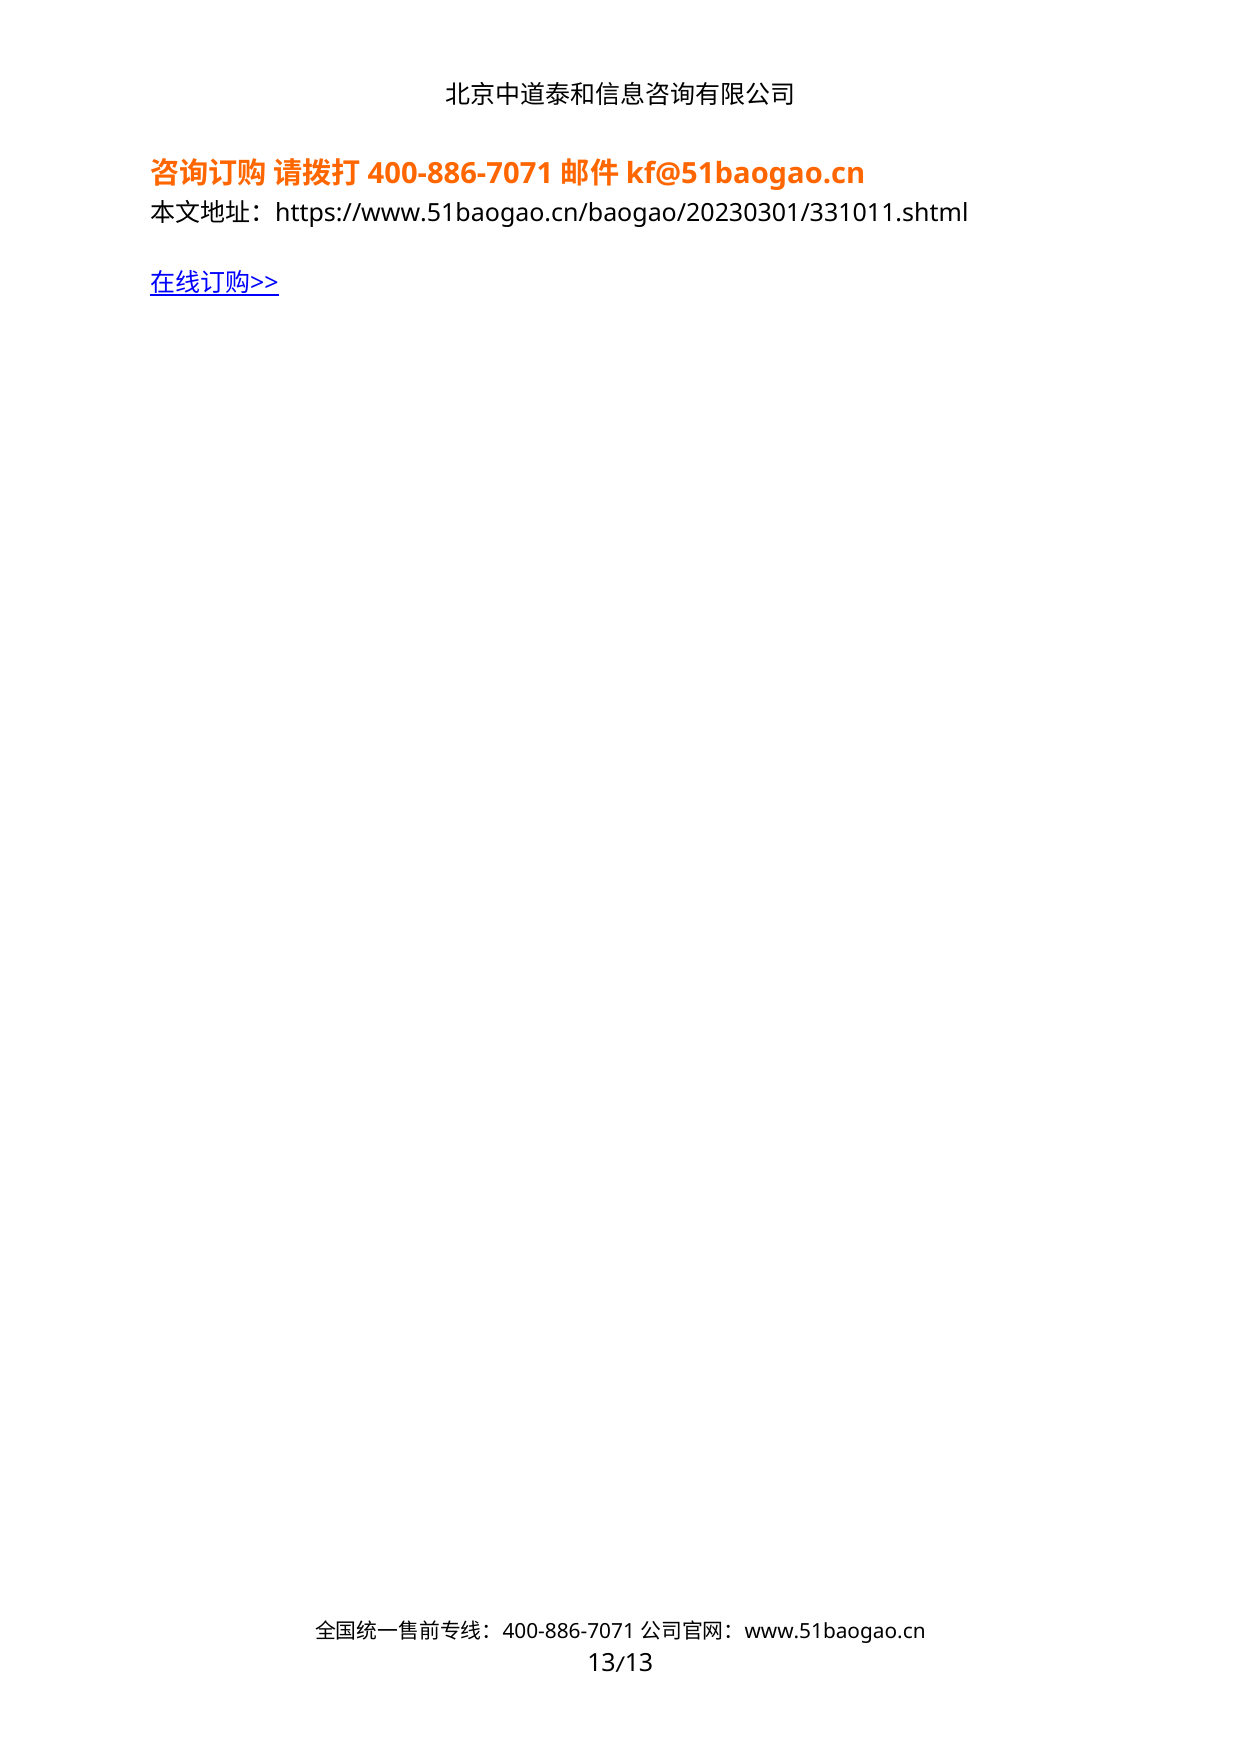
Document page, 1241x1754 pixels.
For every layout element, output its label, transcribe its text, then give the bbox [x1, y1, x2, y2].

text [150, 150, 1090, 229]
text 在线订购>> [150, 229, 1090, 299]
